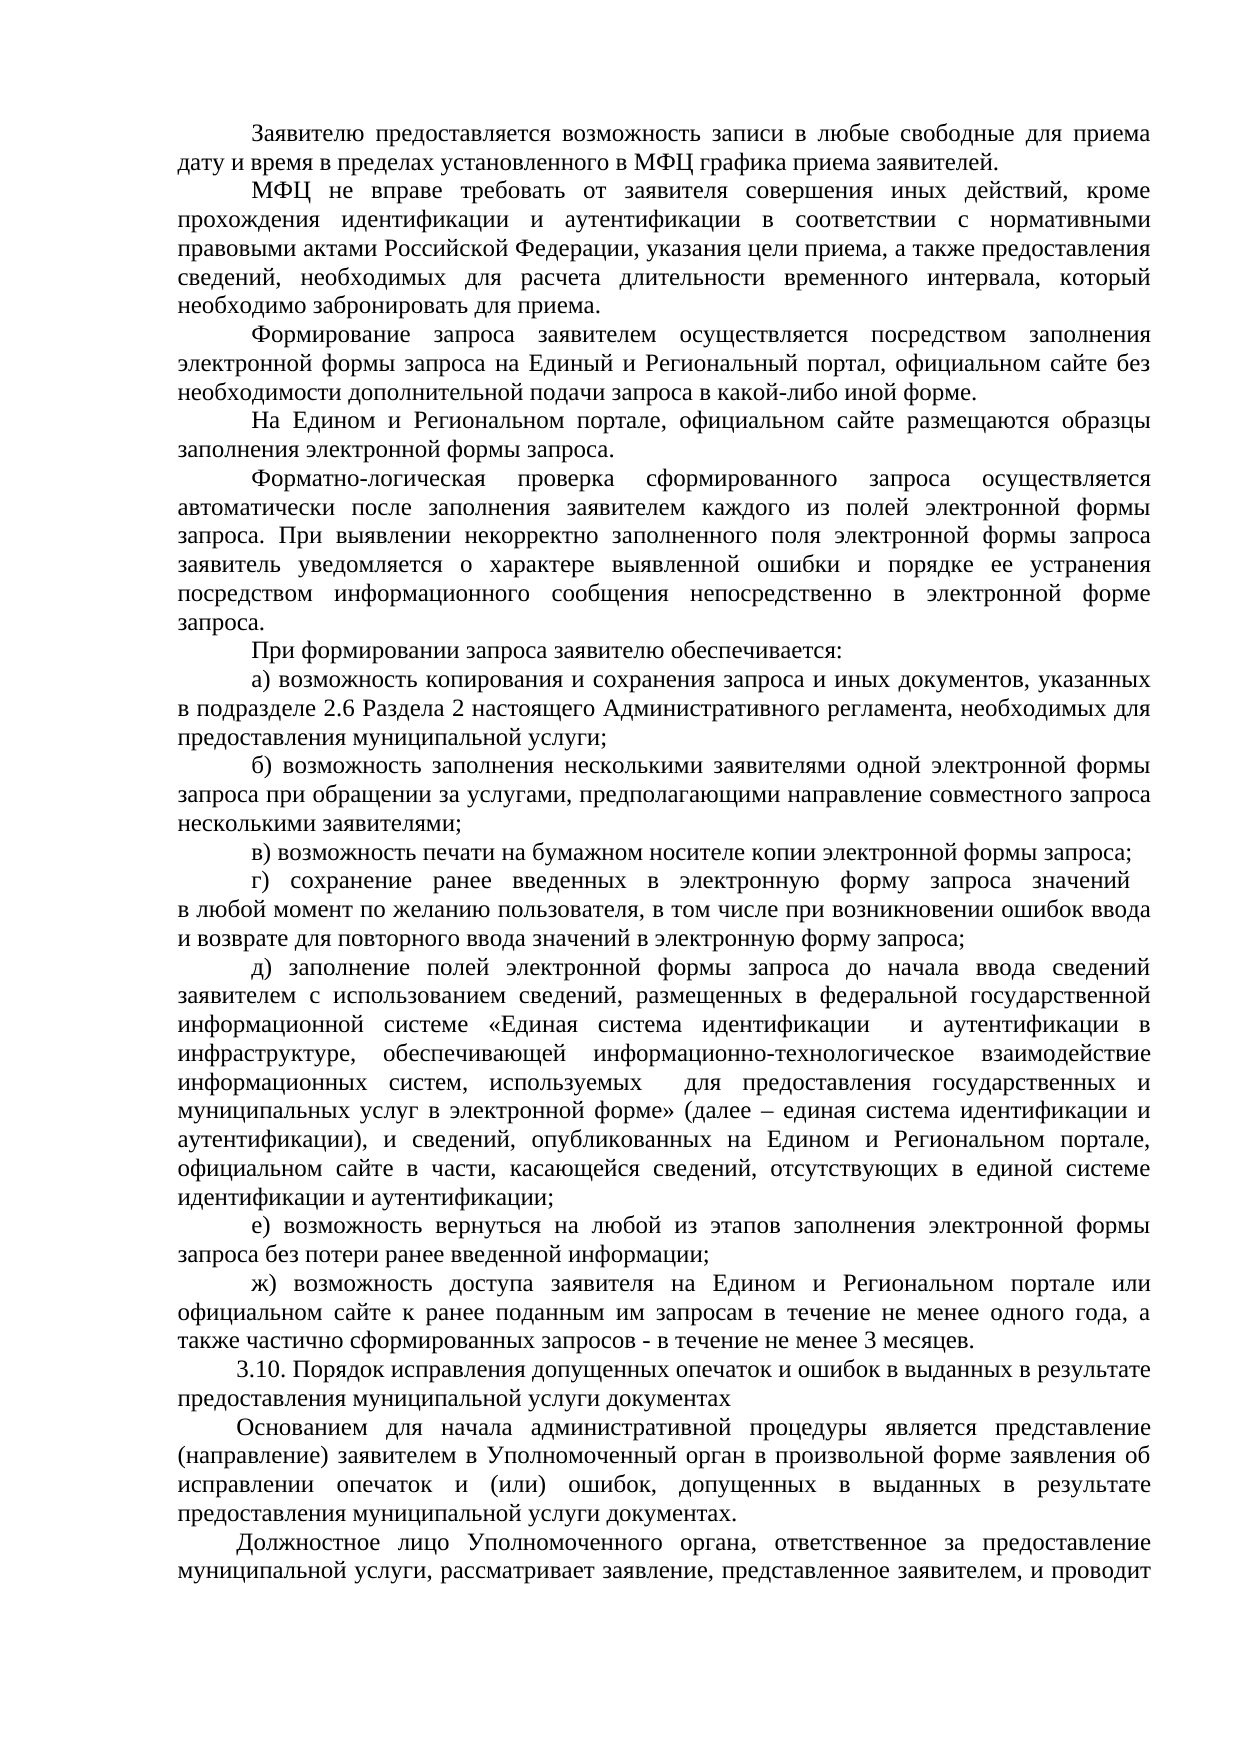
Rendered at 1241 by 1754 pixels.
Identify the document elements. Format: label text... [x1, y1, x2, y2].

text ж) возможность доступа заявителя на Едином и Региональном портале или официальном сайте к ранее поданным им запросам в течение не менее одного года, а также частично сформированных запросов - в течение не менее 3 месяцев. [177, 1268, 1152, 1354]
text При формировании запроса заявителю обеспечивается: [177, 636, 1152, 664]
text б) возможность заполнения несколькими заявителями одной электронной формы запроса при обращении за услугами, предполагающими направление совместного запроса несколькими заявителями; [177, 751, 1152, 837]
text 3.10. Порядок исправления допущенных опечаток и ошибок в выданных в результате предоставления муниципальной услуги документах [177, 1354, 1152, 1412]
text е) возможность вернуться на любой из этапов заполнения электронной формы запроса без потери ранее введенной информации; [177, 1211, 1152, 1268]
text в) возможность печати на бумажном носителе копии электронной формы запроса; [177, 837, 1152, 866]
text Форматно-логическая проверка сформированного запроса осуществляется автоматически после заполнения заявителем каждого из полей электронной формы запроса. При выявлении некорректно заполненного поля электронной формы запроса заявитель уведомляется о характере выявленной ошибки и порядке ее устранения посредством информационного сообщения непосредственно в электронной форме запроса. [177, 463, 1152, 636]
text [177, 1527, 1152, 1584]
text На Едином и Региональном портале, официальном сайте размещаются образцы заполнения электронной формы запроса. [177, 406, 1152, 463]
text д) заполнение полей электронной формы запроса до начала ввода сведений заявителем с использованием сведений, размещенных в федеральной государственной информационной системе «Единая система идентификации и аутентификации в инфраструктуре, обеспечивающей информационно-технологическое взаимодействие информационных систем, используемых для предоставления государственных и муниципальных услуг в электронной форме» (далее – единая система идентификации и аутентификации), и сведений, опубликованных на Едином и Региональном портале, официальном сайте в части, касающейся сведений, отсутствующих в единой системе идентификации и аутентификации; [177, 952, 1152, 1211]
text Основанием для начала административной процедуры является представление (направление) заявителем в Уполномоченный орган в произвольной форме заявления об исправлении опечаток и (или) ошибок, допущенных в выданных в результате предоставления муниципальной услуги документах. [177, 1412, 1152, 1527]
text г) сохранение ранее введенных в электронную форму запроса значений в любой момент по желанию пользователя, в том числе при возникновении ошибок ввода и возврате для повторного ввода значений в электронную форму запроса; [177, 866, 1152, 952]
text а) возможность копирования и сохранения запроса и иных документов, указанных в подразделе 2.6 Раздела 2 настоящего Административного регламента, необходимых для предоставления муниципальной услуги; [177, 664, 1152, 751]
text МФЦ не вправе требовать от заявителя совершения иных действий, кроме прохождения идентификации и аутентификации в соответствии с нормативными правовыми актами Российской Федерации, указания цели приема, а также предоставления сведений, необходимых для расчета длительности временного интервала, который необходимо забронировать для приема. [177, 176, 1152, 319]
text Заявителю предоставляется возможность записи в любые свободные для приема дату и время в пределах установленного в МФЦ графика приема заявителей. [177, 118, 1152, 176]
text Формирование запроса заявителем осуществляется посредством заполнения электронной формы запроса на Единый и Региональный портал, официальном сайте без необходимости дополнительной подачи запроса в какой-либо иной форме. [177, 319, 1152, 406]
